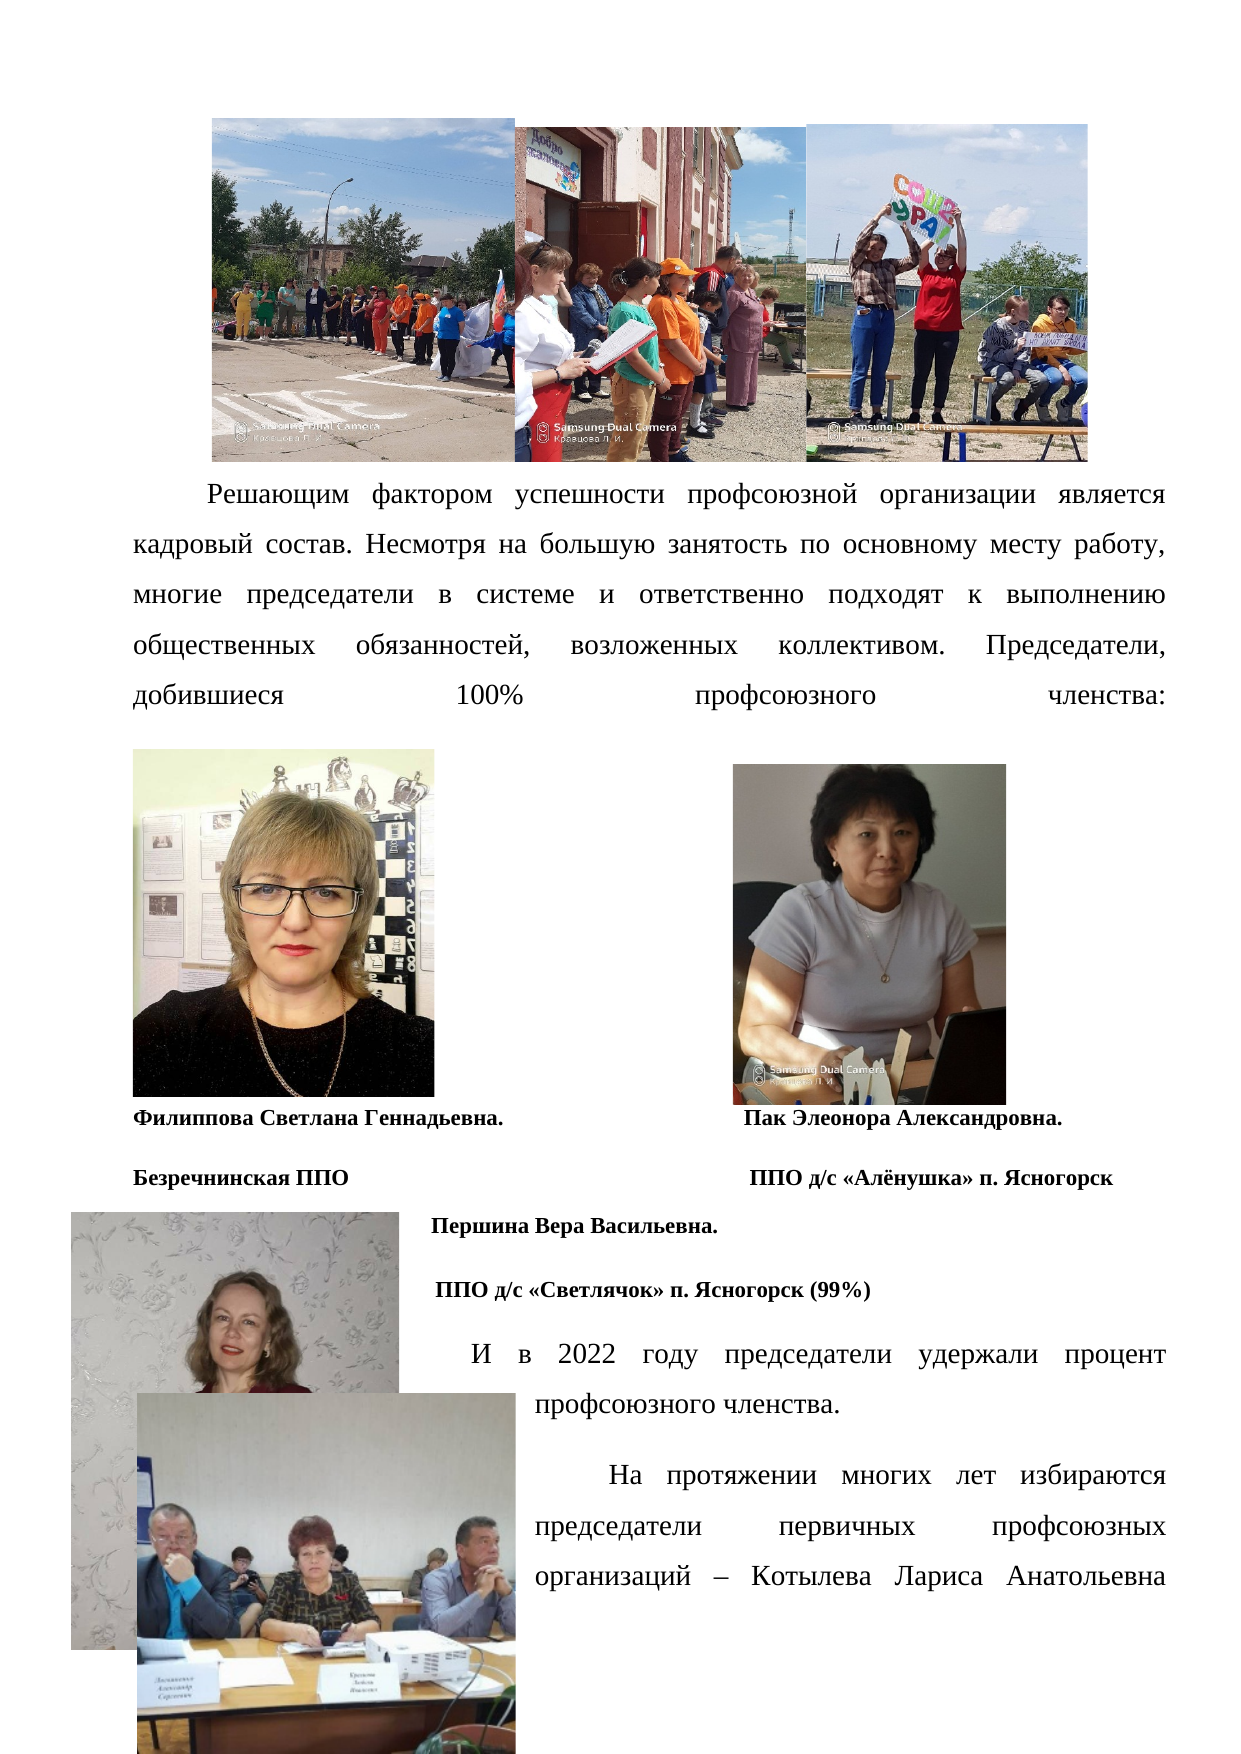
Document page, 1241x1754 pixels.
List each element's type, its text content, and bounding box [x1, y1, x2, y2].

picture [71, 1212, 515, 1752]
picture [732, 764, 1007, 1105]
picture [132, 749, 435, 1097]
text ППО д/с «Светлячок» п. Ясногорск (99%) [399, 1276, 1167, 1302]
text Першина Вера Васильевна. [399, 1212, 1167, 1238]
text Безречнинская ППО ППО д/с «Алёнушка» п. Ясногорск [133, 1164, 1167, 1191]
text И в 2022 году председатели удержали процент профсоюзного членства. [399, 1336, 1167, 1420]
picture [211, 118, 1088, 462]
